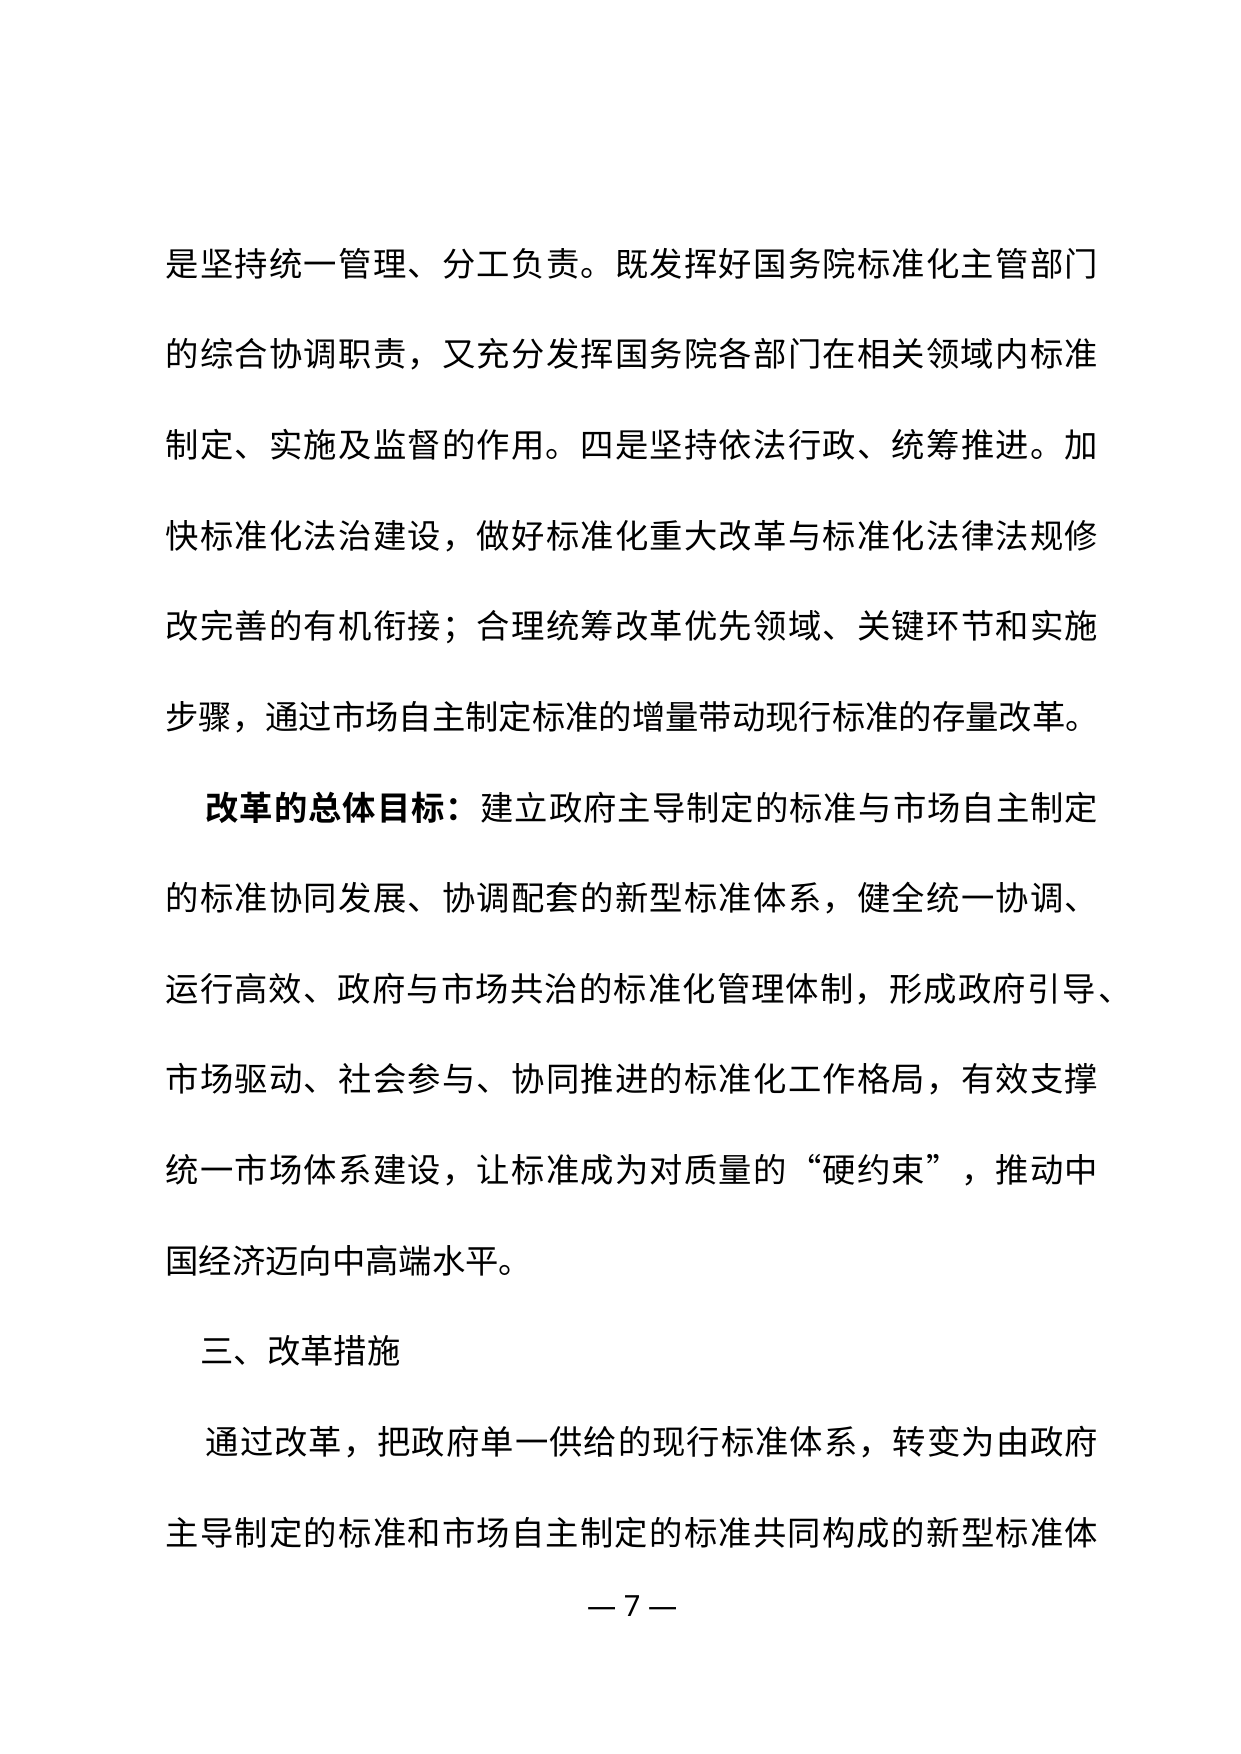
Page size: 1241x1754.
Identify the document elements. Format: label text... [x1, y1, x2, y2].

text 改革的总体目标：建立政府主导制定的标准与市场自主制定的标准协同发展、协调配套的新型标准体系，健全统一协调、运行高效、政府与市场共治的标准化管理体制，形成政府引导、市场驱动、社会参与、协同推进的标准化工作格局，有效支撑统一市场体系建设，让标准成为对质量的“硬约束”，推动中国经济迈向中高端水平。 [165, 760, 1098, 1304]
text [165, 1394, 1098, 1576]
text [165, 216, 1098, 760]
text 三、改革措施 [165, 1304, 1098, 1394]
